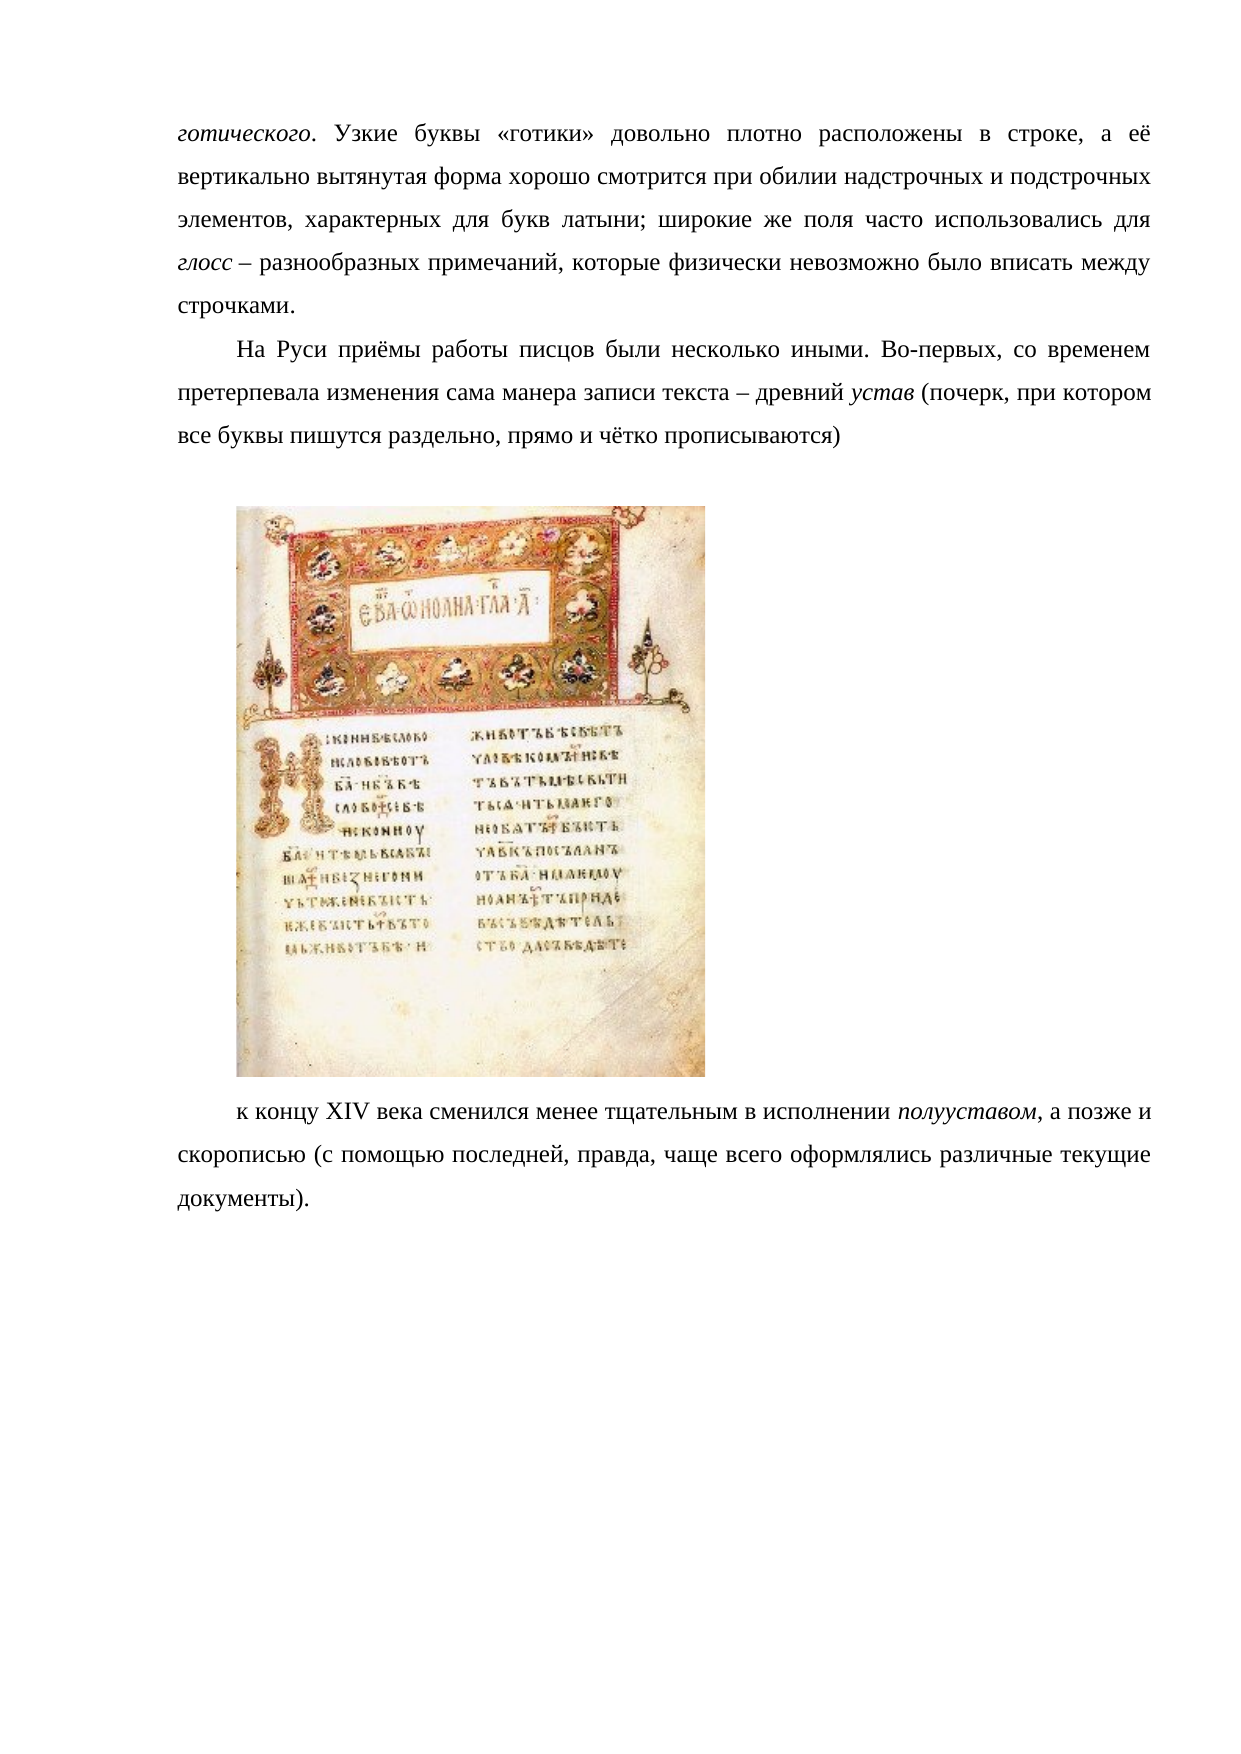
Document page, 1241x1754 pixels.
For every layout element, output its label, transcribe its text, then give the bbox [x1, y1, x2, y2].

picture [236, 506, 705, 1077]
text к концу XIV века сменился менее тщательным в исполнении полууставом, а позже и скорописью (с помощью последней, правда, чаще всего оформлялись различные текущие документы). [177, 1096, 1152, 1211]
text На Руси приёмы работы писцов были несколько иными. Во-первых, со временем претерпевала изменения сама манера записи текста – древний устав (почерк, при котором все буквы пишутся раздельно, прямо и чётко прописываются) [177, 334, 1152, 449]
